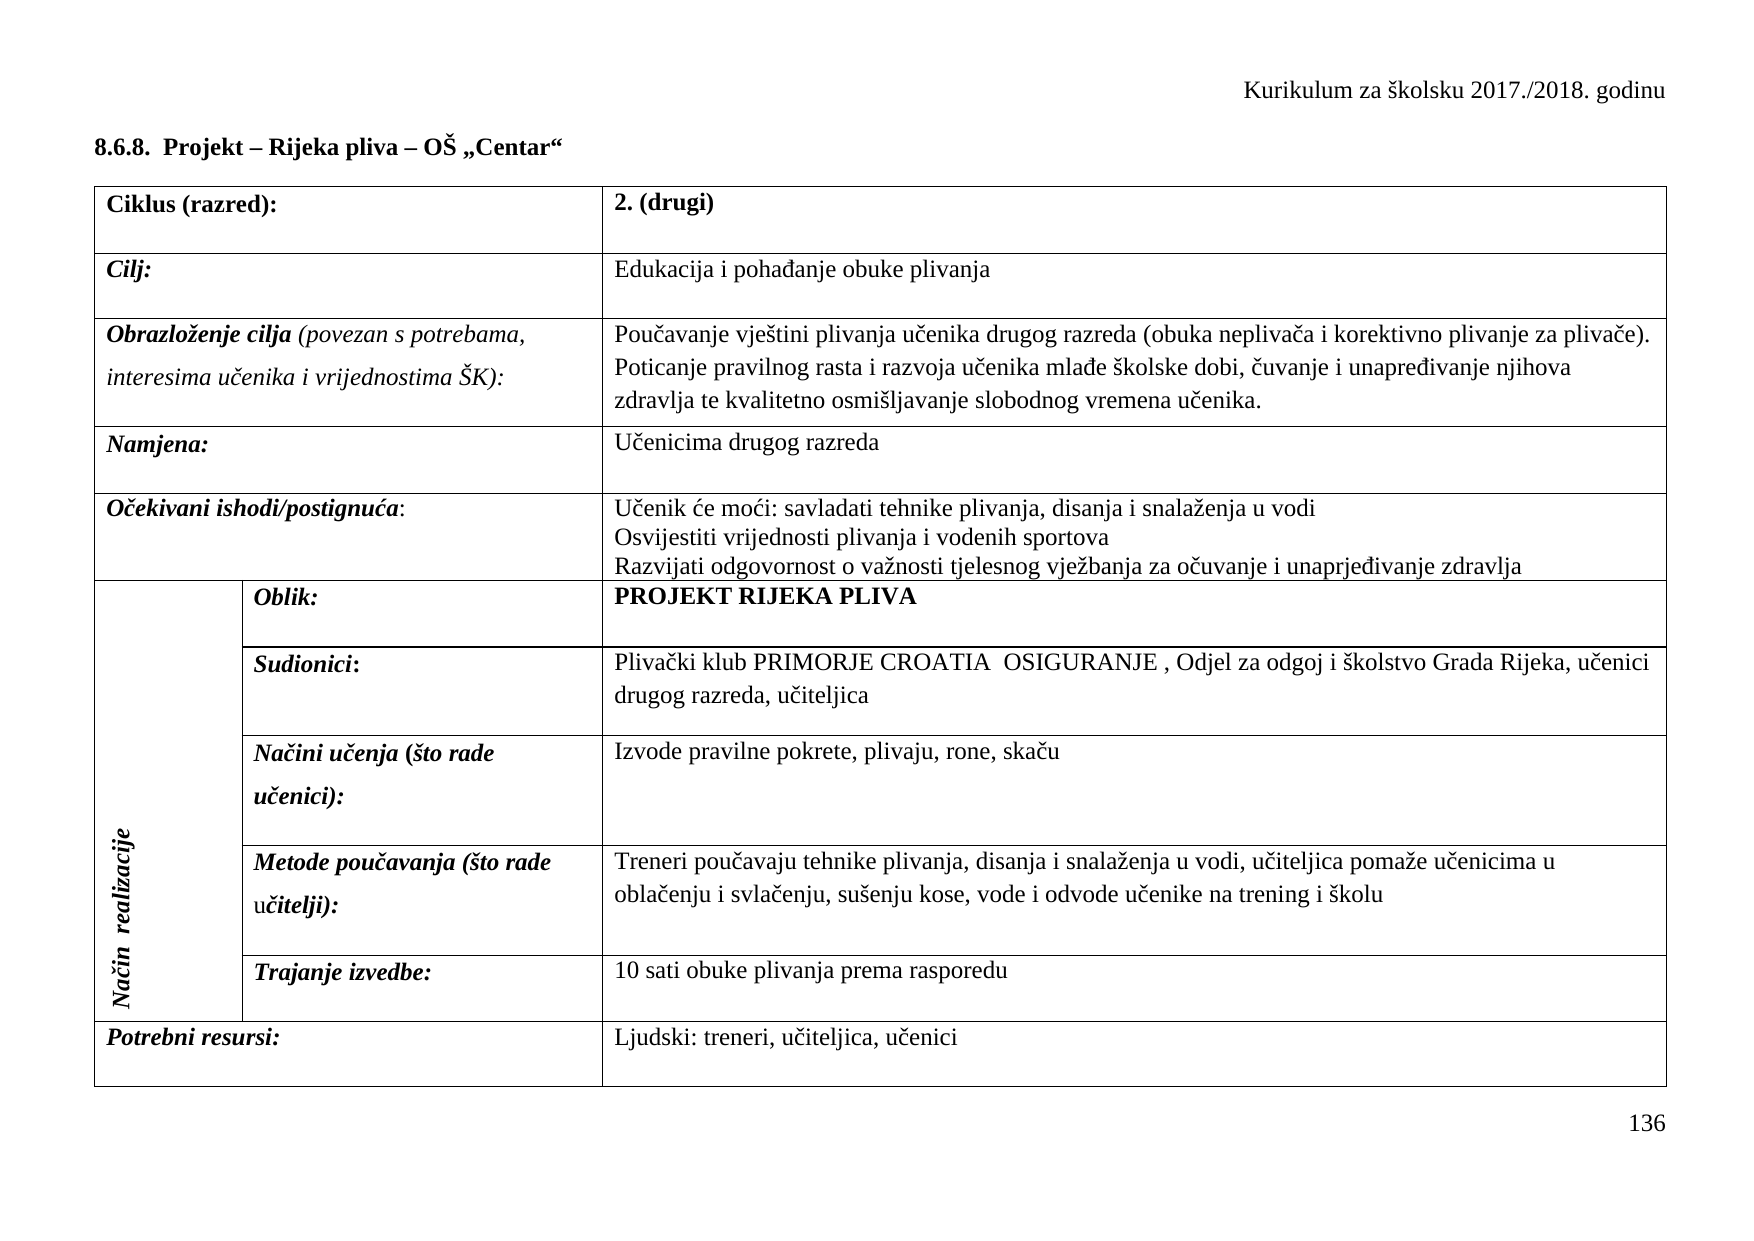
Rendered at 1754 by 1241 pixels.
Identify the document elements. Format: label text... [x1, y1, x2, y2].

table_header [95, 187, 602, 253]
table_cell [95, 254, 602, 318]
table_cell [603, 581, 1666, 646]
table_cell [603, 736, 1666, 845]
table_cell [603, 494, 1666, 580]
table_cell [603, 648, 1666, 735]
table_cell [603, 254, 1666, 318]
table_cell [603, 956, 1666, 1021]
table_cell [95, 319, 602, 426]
subtitle 8.6.8. Projekt – Rijeka pliva – OŠ „Centar“ [94, 132, 1665, 161]
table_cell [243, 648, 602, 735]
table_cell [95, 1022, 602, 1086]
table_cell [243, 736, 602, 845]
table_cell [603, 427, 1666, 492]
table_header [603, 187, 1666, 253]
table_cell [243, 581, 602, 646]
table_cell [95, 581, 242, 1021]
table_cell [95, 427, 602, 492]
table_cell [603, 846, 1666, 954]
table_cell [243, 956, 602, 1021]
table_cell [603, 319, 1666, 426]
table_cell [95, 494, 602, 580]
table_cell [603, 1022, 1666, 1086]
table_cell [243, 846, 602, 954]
